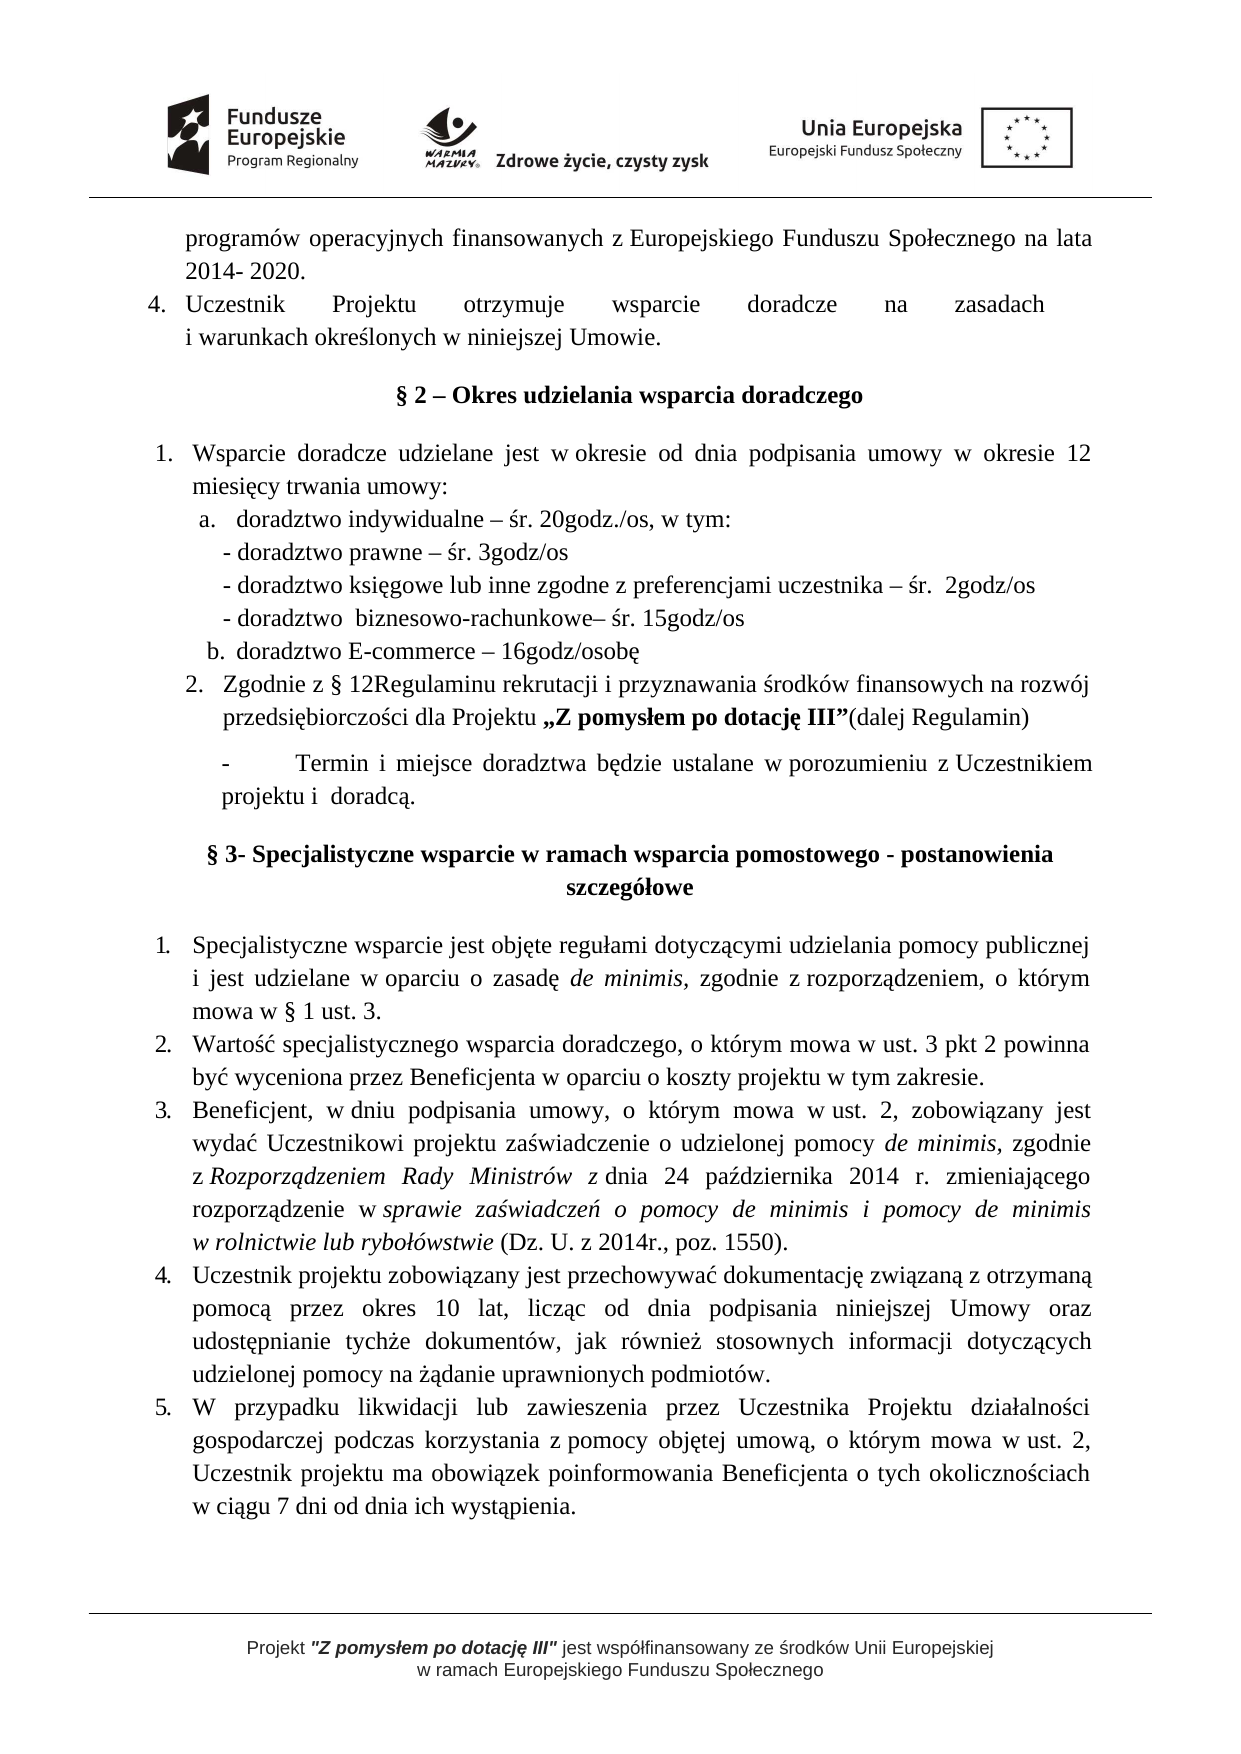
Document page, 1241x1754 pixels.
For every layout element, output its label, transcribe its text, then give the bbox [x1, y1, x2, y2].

list Uczestnik Projektu otrzymuje wsparcie doradcze na zasadach i warunkach określonych w niniejszej Umowie. [148, 289, 1093, 351]
list W przypadku likwidacji lub zawieszenia przez Uczestnika Projektu działalności gospodarczej podczas korzystania z pomocy objętej umową, o którym mowa w ust. 2, Uczestnik projektu ma obowiązek poinformowania Beneficjenta o tych okolicznościach w ciągu 7 dni od dnia ich wystąpienia. [154, 1392, 1091, 1520]
list doradztwo indywidualne – śr. 20godz./os, w tym: [199, 504, 1091, 533]
list Uczestnik projektu zobowiązany jest przechowywać dokumentację związaną z otrzymaną pomocą przez okres 10 lat, licząc od dnia podpisania niniejszej Umowy oraz udostępnianie tychże dokumentów, jak również stosownych informacji dotyczących udzielonej pomocy na żądanie uprawnionych podmiotów. [154, 1260, 1093, 1388]
list - doradztwo księgowe lub inne zgodne z preferencjami uczestnika – śr. 2godz/os [223, 570, 1093, 599]
list Beneficjent, w dniu podpisania umowy, o którym mowa w ust. 2, zobowiązany jest wydać Uczestnikowi projektu zaświadczenie o udzielonej pomocy de minimis, zgodnie z Rozporządzeniem Rady Ministrów z dnia 24 października 2014 r. zmieniającego rozporządzenie w sprawie zaświadczeń o pomocy de minimis i pomocy de minimis w rolnictwie lub rybołówstwie (Dz. U. z 2014r., poz. 1550). [154, 1095, 1091, 1256]
text § 3- Specjalistyczne wsparcie w ramach wsparcia pomostowego - postanowienia szczegółowe [167, 839, 1093, 901]
list Specjalistyczne wsparcie jest objęte regułami dotyczącymi udzielania pomocy publicznej i jest udzielane w oparciu o zasadę de minimis, zgodnie z rozporządzeniem, o którym mowa w § 1 ust. 3. [154, 930, 1090, 1025]
picture [147, 73, 1093, 195]
list Zgodnie z § 12Regulaminu rekrutacji i przyznawania środków finansowych na rozwój przedsiębiorczości dla Projektu „Z pomysłem po dotację III”(dalej Regulamin) [185, 669, 1091, 731]
list Wsparcie doradcze udzielane jest w okresie od dnia podpisania umowy w okresie 12 miesięcy trwania umowy: [154, 438, 1091, 500]
text - Termin i miejsce doradztwa będzie ustalane w porozumieniu z Uczestnikiem projektu i doradcą. [221, 748, 1093, 810]
list - doradztwo prawne – śr. 3godz/os [223, 537, 1093, 566]
list Wartość specjalistycznego wsparcia doradczego, o którym mowa w ust. 3 pkt 2 powinna być wyceniona przez Beneficjenta w oparciu o koszty projektu w tym zakresie. [154, 1029, 1090, 1091]
list - doradztwo biznesowo-rachunkowe– śr. 15godz/os [223, 603, 1093, 632]
list doradztwo E-commerce – 16godz/osobę [207, 636, 1093, 665]
text § 2 – Okres udzielania wsparcia doradczego [166, 380, 1093, 409]
